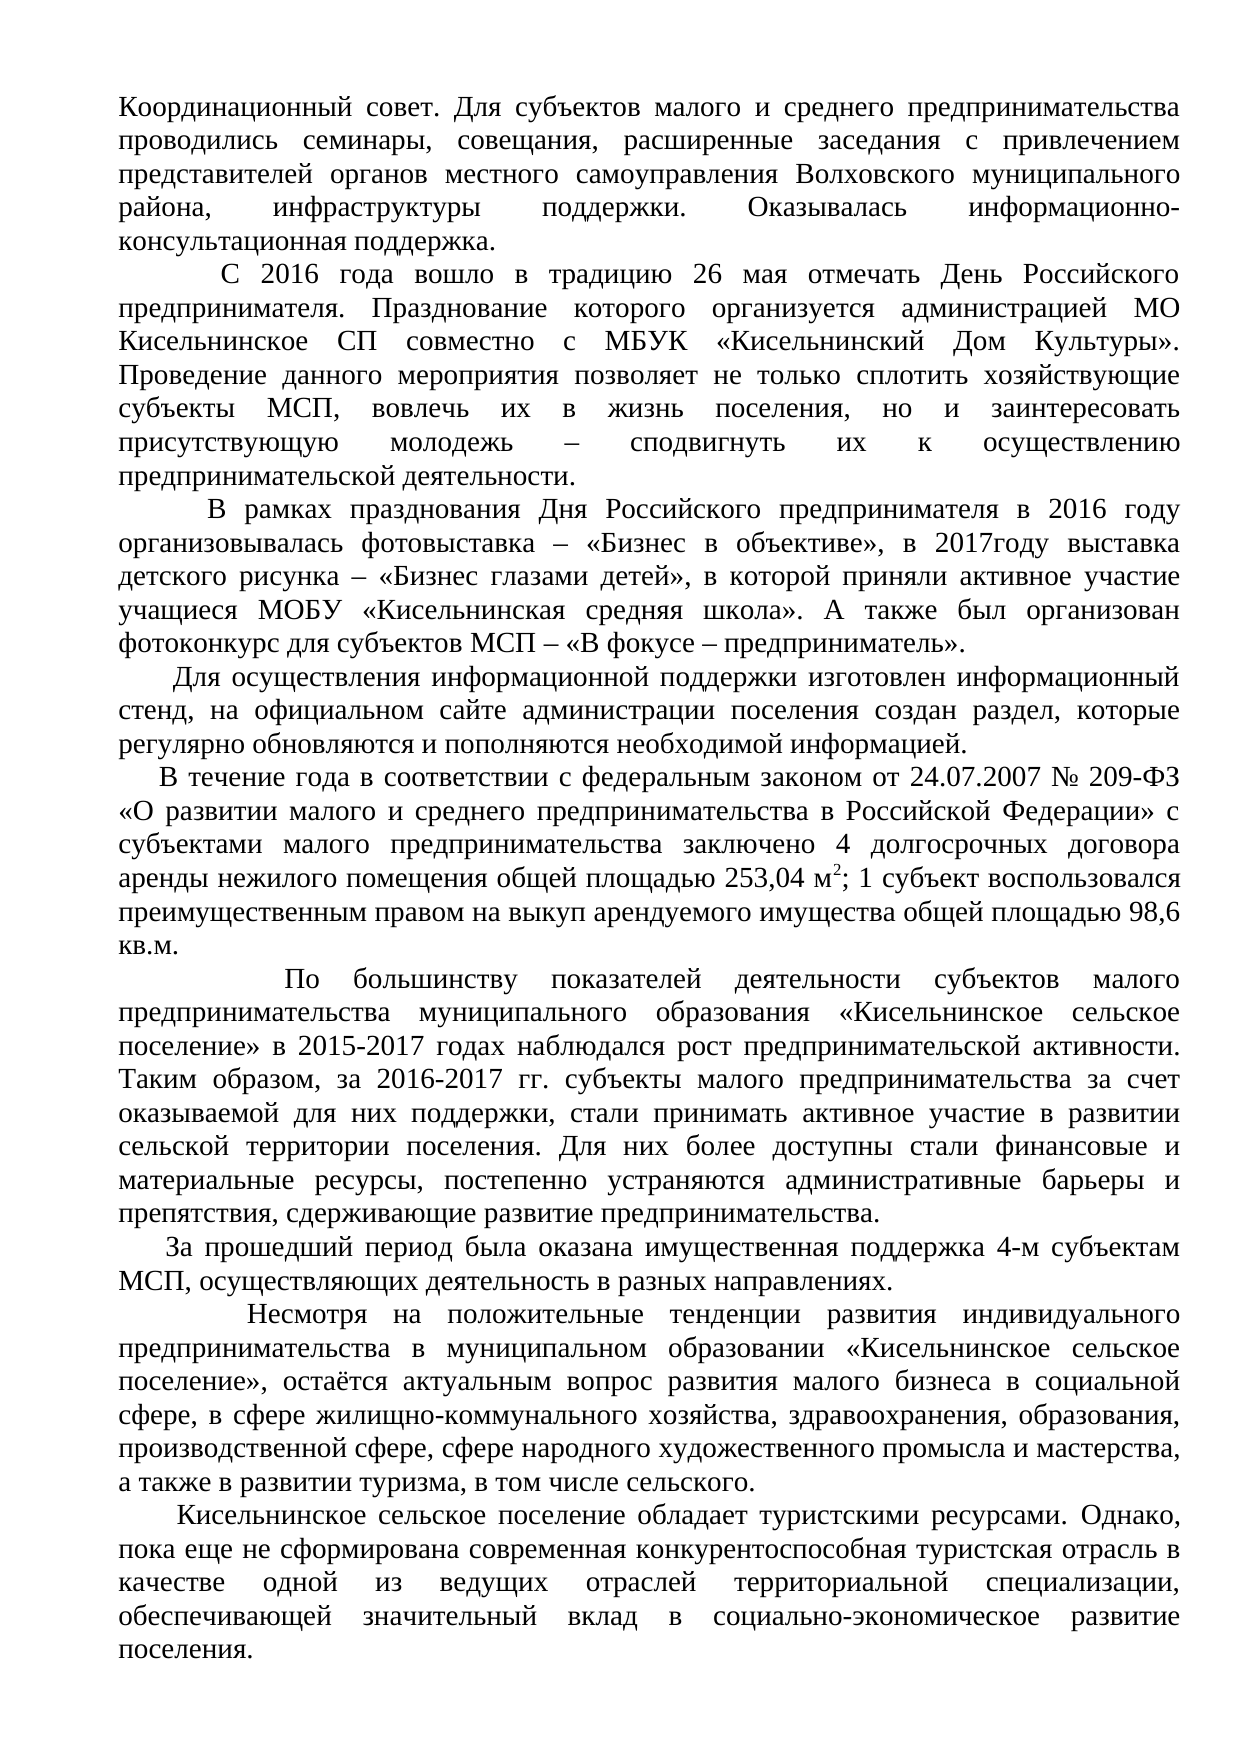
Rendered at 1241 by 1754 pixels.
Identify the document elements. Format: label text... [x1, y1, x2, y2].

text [118, 89, 1181, 256]
text С 2016 года вошло в традицию 26 мая отмечать День Российского предпринимателя. Празднование которого организуется администрацией МО Кисельнинское СП совместно с МБУК «Кисельнинский Дом Культуры». Проведение данного мероприятия позволяет не только сплотить хозяйствующие субъекты МСП, вовлечь их в жизнь поселения, но и заинтересовать присутствующую молодежь – сподвигнуть их к осуществлению предпринимательской деятельности. [118, 256, 1181, 491]
text Кисельнинское сельское поселение обладает туристскими ресурсами. Однако, пока еще не сформирована современная конкурентоспособная туристская отрасль в качестве одной из ведущих отраслей территориальной специализации, обеспечивающей значительный вклад в социально-экономическое развитие поселения. [118, 1497, 1181, 1665]
text Несмотря на положительные тенденции развития индивидуального предпринимательства в муниципальном образовании «Кисельнинское сельское поселение», остаётся актуальным вопрос развития малого бизнеса в социальной сфере, в сфере жилищно-коммунального хозяйства, здравоохранения, образования, производственной сфере, сфере народного художественного промысла и мастерства, а также в развитии туризма, в том числе сельского. [118, 1296, 1181, 1497]
text По большинству показателей деятельности субъектов малого предпринимательства муниципального образования «Кисельнинское сельское поселение» в 2015-2017 годах наблюдался рост предпринимательской активности. Таким образом, за 2016-2017 гг. субъекты малого предпринимательства за счет оказываемой для них поддержки, стали принимать активное участие в развитии сельской территории поселения. Для них более доступны стали финансовые и материальные ресурсы, постепенно устраняются административные барьеры и препятствия, сдерживающие развитие предпринимательства. [118, 961, 1181, 1229]
text В рамках празднования Дня Российского предпринимателя в 2016 году организовывалась фотовыставка – «Бизнес в объективе», в 2017году выставка детского рисунка – «Бизнес глазами детей», в которой приняли активное участие учащиеся МОБУ «Кисельнинская средняя школа». А также был организован фотоконкурс для субъектов МСП – «В фокусе – предприниматель». [118, 491, 1181, 659]
text За прошедший период была оказана имущественная поддержка 4-м субъектам МСП, осуществляющих деятельность в разных направлениях. [118, 1229, 1181, 1296]
text Для осуществления информационной поддержки изготовлен информационный стенд, на официальном сайте администрации поселения создан раздел, которые регулярно обновляются и пополняются необходимой информацией. [118, 659, 1181, 759]
text В течение года в соответствии с федеральным законом от 24.07.2007 № 209-ФЗ «О развитии малого и среднего предпринимательства в Российской Федерации» с субъектами малого предпринимательства заключено 4 долгосрочных договора аренды нежилого помещения общей площадью 253,04 м2; 1 субъект воспользовался преимущественным правом на выкуп арендуемого имущества общей площадью 98,6 кв.м. [118, 759, 1181, 961]
